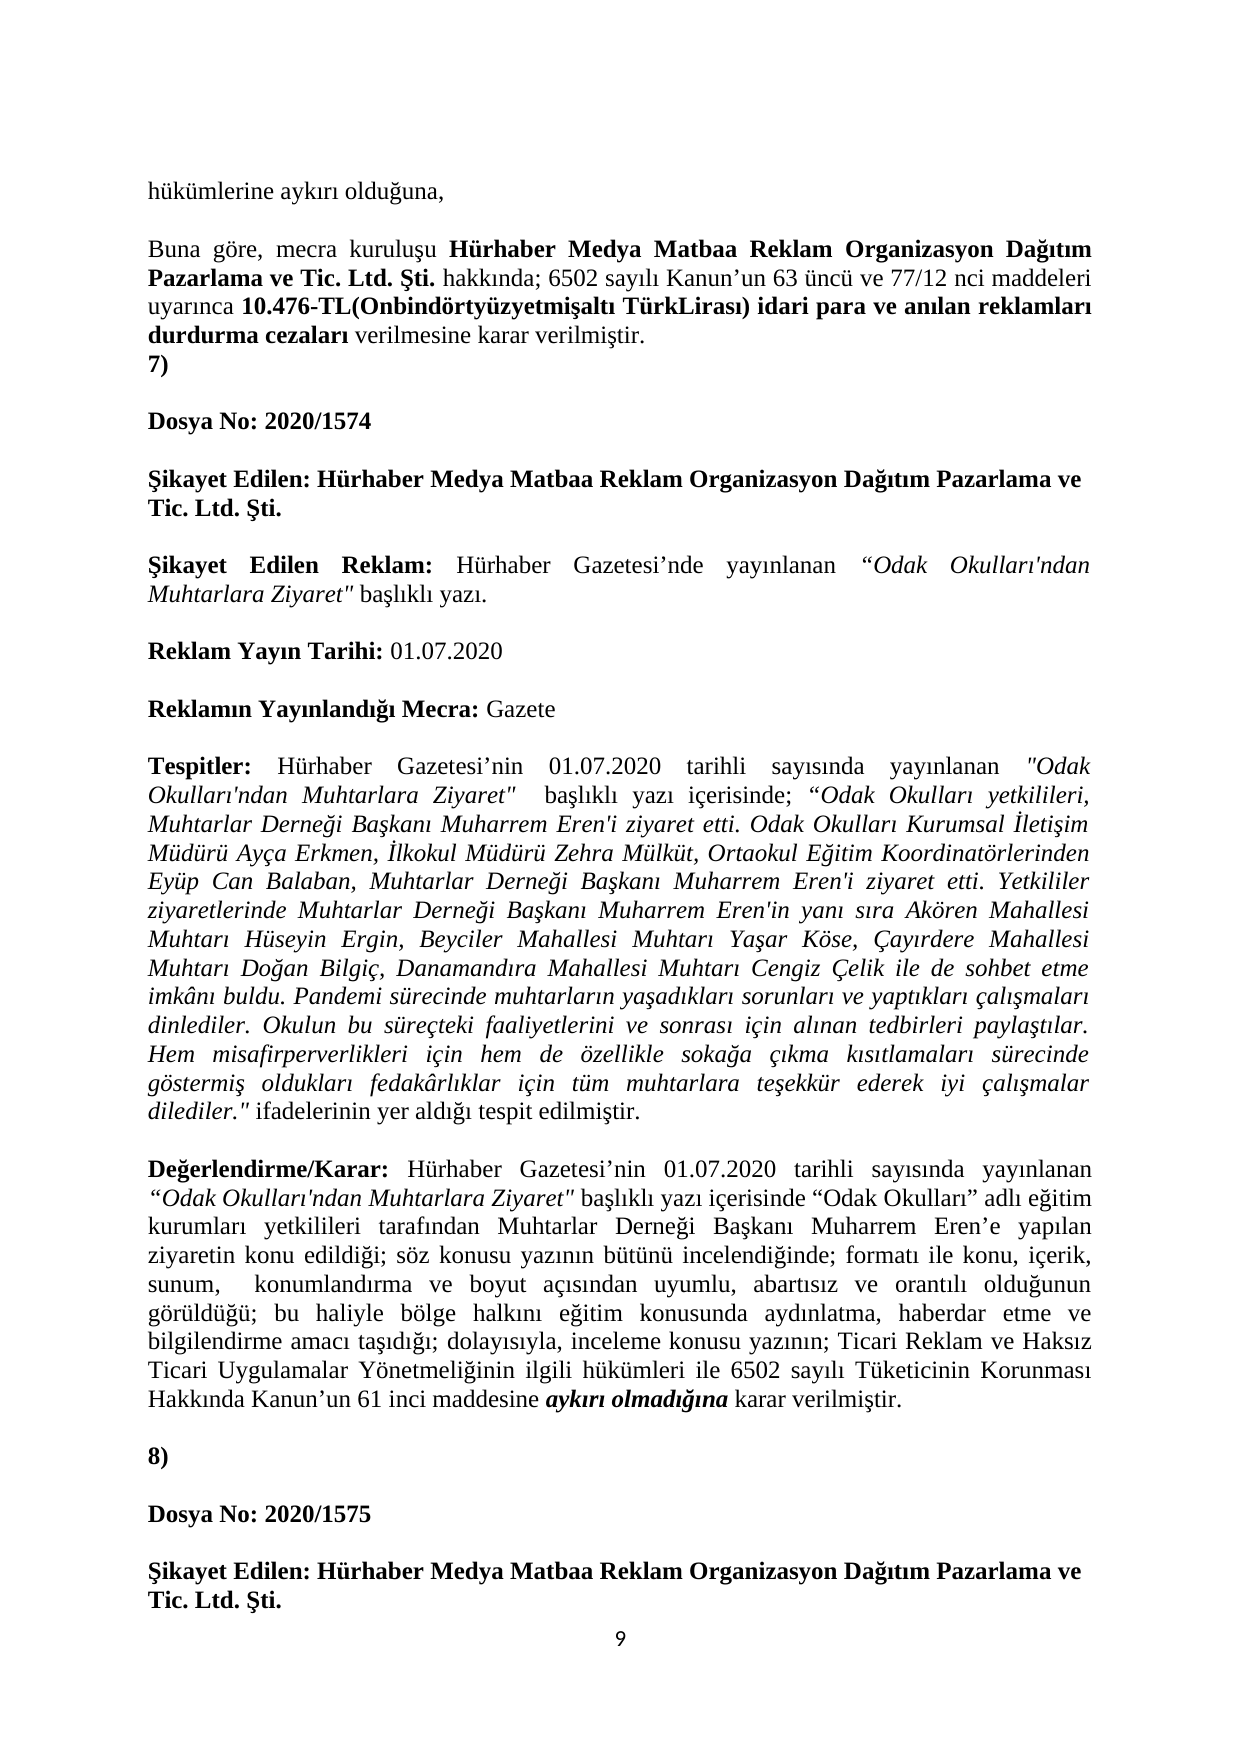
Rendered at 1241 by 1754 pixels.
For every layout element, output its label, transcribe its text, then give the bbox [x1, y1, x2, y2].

text Dosya No: 2020/1575 [148, 1499, 1092, 1528]
text Reklamın Yayınlandığı Mecra: Gazete [148, 694, 1092, 723]
text Şikayet Edilen Reklam: Hürhaber Gazetesi’nde yayınlanan “Odak Okulları'ndan Muhtarlara Ziyaret" başlıklı yazı. [148, 550, 1092, 608]
text hükümlerine aykırı olduğuna, [148, 176, 1092, 205]
text Değerlendirme/Karar: Hürhaber Gazetesi’nin 01.07.2020 tarihli sayısında yayınlanan “Odak Okulları'ndan Muhtarlara Ziyaret" başlıklı yazı içerisinde “Odak Okulları” adlı eğitim kurumları yetkilileri tarafından Muhtarlar Derneği Başkanı Muharrem Eren’e yapılan ziyaretin konu edildiği; söz konusu yazının bütünü incelendiğinde; formatı ile konu, içerik, sunum, konumlandırma ve boyut açısından uyumlu, abartısız ve orantılı olduğunun görüldüğü; bu haliyle bölge halkını eğitim konusunda aydınlatma, haberdar etme ve bilgilendirme amacı taşıdığı; dolayısıyla, inceleme konusu yazının; Ticari Reklam ve Haksız Ticari Uygulamalar Yönetmeliğinin ilgili hükümleri ile 6502 sayılı Tüketicinin Korunması Hakkında Kanun’un 61 inci maddesine aykırı olmadığına karar verilmiştir. [148, 1154, 1092, 1413]
text Dosya No: 2020/1574 [148, 406, 1092, 435]
text Şikayet Edilen: Hürhaber Medya Matbaa Reklam Organizasyon Dağıtım Pazarlama ve Tic. Ltd. Şti. [148, 1556, 1092, 1614]
text 8) [148, 1441, 1092, 1470]
text Reklam Yayın Tarihi: 01.07.2020 [148, 636, 1092, 665]
text Buna göre, mecra kuruluşu Hürhaber Medya Matbaa Reklam Organizasyon Dağıtım Pazarlama ve Tic. Ltd. Şti. hakkında; 6502 sayılı Kanun’un 63 üncü ve 77/12 nci maddeleri uyarınca 10.476-TL(Onbindörtyüzyetmişaltı TürkLirası) idari para ve anılan reklamları durdurma cezaları verilmesine karar verilmiştir. [148, 234, 1092, 349]
text 7) [148, 349, 1092, 378]
text Tespitler: Hürhaber Gazetesi’nin 01.07.2020 tarihli sayısında yayınlanan "Odak Okulları'ndan Muhtarlara Ziyaret" başlıklı yazı içerisinde; “Odak Okulları yetkilileri, Muhtarlar Derneği Başkanı Muharrem Eren'i ziyaret etti. Odak Okulları Kurumsal İletişim Müdürü Ayça Erkmen, İlkokul Müdürü Zehra Mülküt, Ortaokul Eğitim Koordinatörlerinden Eyüp Can Balaban, Muhtarlar Derneği Başkanı Muharrem Eren'i ziyaret etti. Yetkililer ziyaretlerinde Muhtarlar Derneği Başkanı Muharrem Eren'in yanı sıra Akören Mahallesi Muhtarı Hüseyin Ergin, Beyciler Mahallesi Muhtarı Yaşar Köse, Çayırdere Mahallesi Muhtarı Doğan Bilgiç, Danamandıra Mahallesi Muhtarı Cengiz Çelik ile de sohbet etme imkânı buldu. Pandemi sürecinde muhtarların yaşadıkları sorunları ve yaptıkları çalışmaları dinlediler. Okulun bu süreçteki faaliyetlerini ve sonrası için alınan tedbirleri paylaştılar. Hem misafirperverlikleri için hem de özellikle sokağa çıkma kısıtlamaları sürecinde göstermiş oldukları fedakârlıklar için tüm muhtarlara teşekkür ederek iyi çalışmalar dilediler." ifadelerinin yer aldığı tespit edilmiştir. [148, 751, 1092, 1125]
text Şikayet Edilen: Hürhaber Medya Matbaa Reklam Organizasyon Dağıtım Pazarlama ve Tic. Ltd. Şti. [148, 464, 1092, 521]
